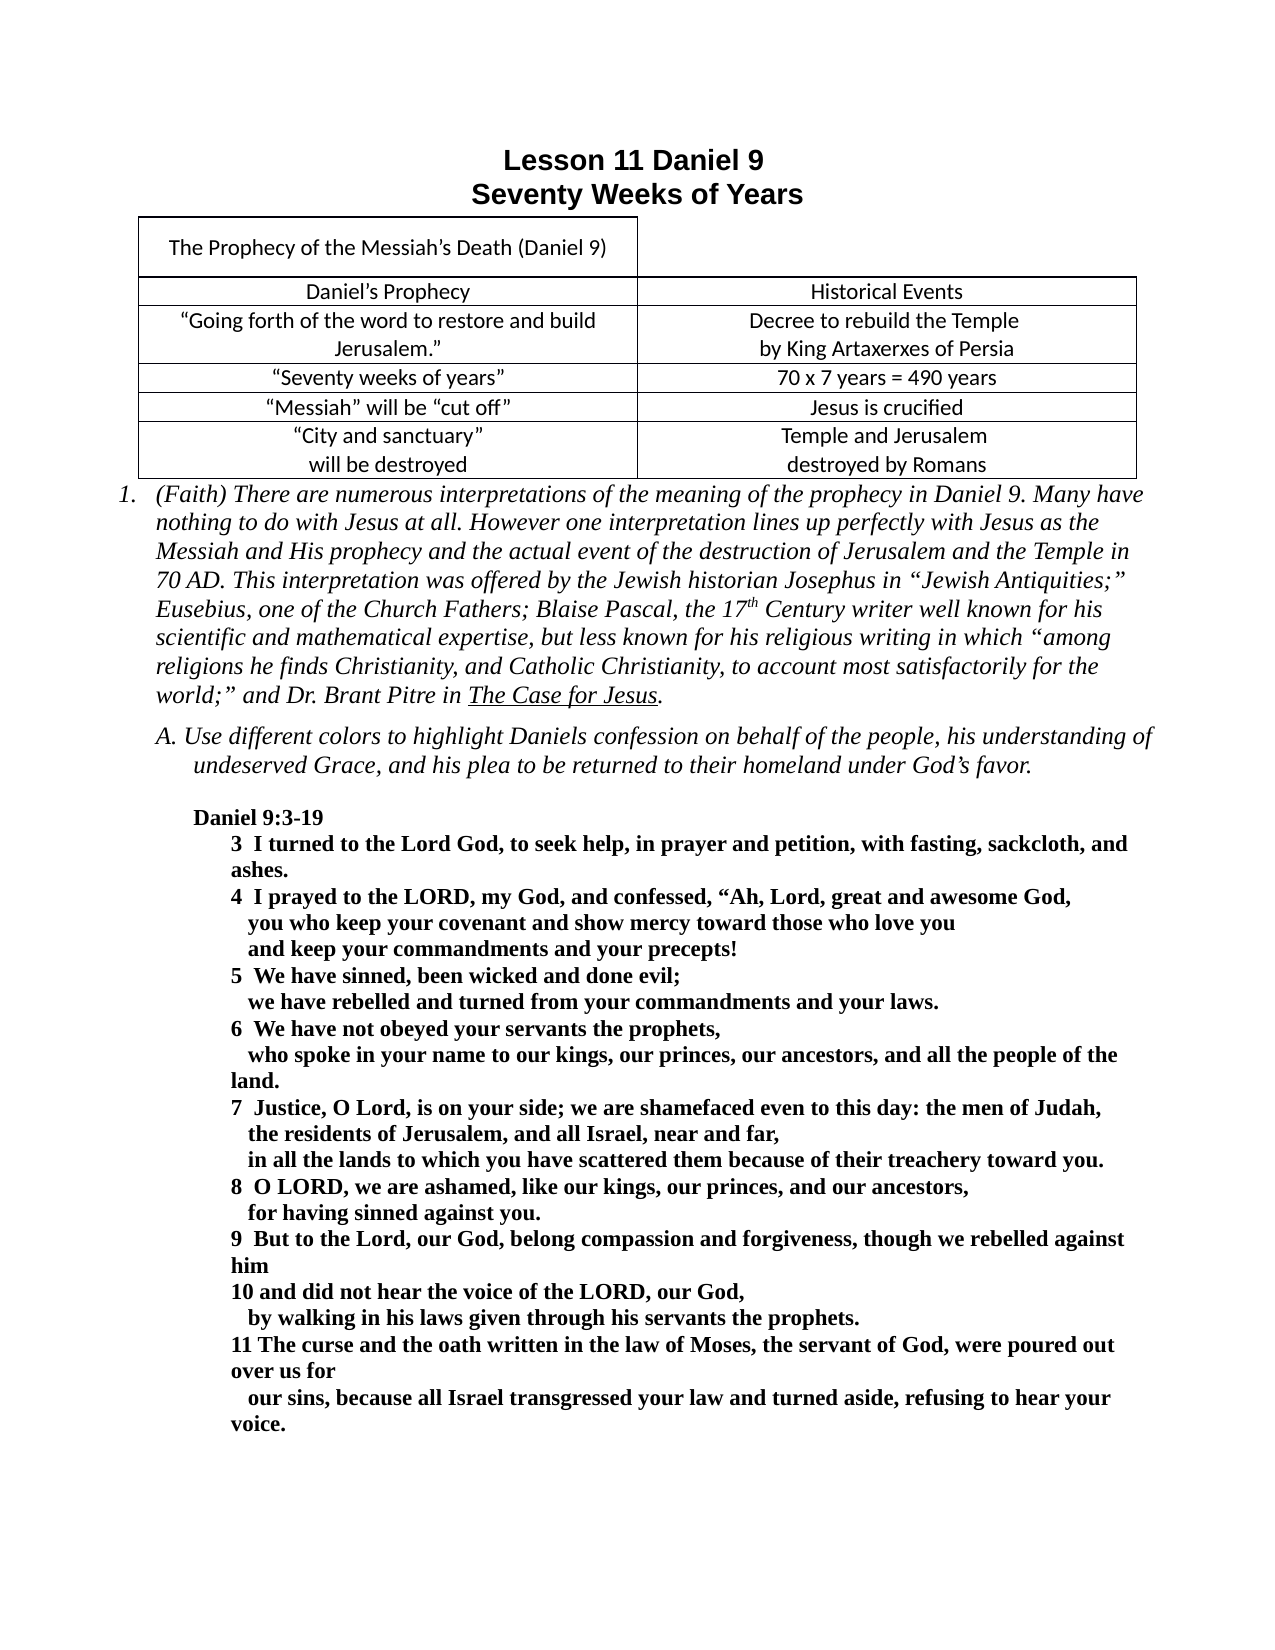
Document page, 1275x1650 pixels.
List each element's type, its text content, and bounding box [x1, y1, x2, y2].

table_cell “Messiah” will be “cut off” [139, 393, 637, 421]
table_cell Decree to rebuild the Temple by King Artaxerxes of Persia [638, 306, 1136, 362]
table_cell “City and sanctuary” will be destroyed [139, 422, 637, 478]
table_cell Daniel’s Prophecy [139, 278, 637, 305]
text 6 We have not obeyed your servants the prophets, who spoke in your name to our kings, our princes, our ancestors, and all the people of the land. [231, 1014, 1157, 1094]
table_header The Prophecy of the Messiah’s Death (Daniel 9) [139, 218, 637, 276]
table_cell Jesus is crucified [638, 393, 1136, 421]
table_cell 70 x 7 years = 490 years [638, 364, 1136, 392]
text A. Use different colors to highlight Daniels confession on behalf of the people, his understanding of undeserved Grace, and his plea to be returned to their homeland under God’s favor. [156, 721, 1157, 779]
text 3 I turned to the Lord God, to seek help, in prayer and petition, with fasting, sackcloth, and ashes. [231, 830, 1157, 883]
list (Faith) There are numerous interpretations of the meaning of the prophecy in Daniel 9. Many have nothing to do with Jesus at all. However one interpretation lines up perfectly with Jesus as the Messiah and His prophecy and the actual event of the destruction of Jerusalem and the Temple in 70 AD. This interpretation was offered by the Jewish historian Josephus in “Jewish Antiquities;” Eusebius, one of the Church Fathers; Blaise Pascal, the 17th Century writer well known for his scientific and mathematical expertise, but less known for his religious writing in which “among religions he finds Christianity, and Catholic Christianity, to account most satisfactorily for the world;” and Dr. Brant Pitre in The Case for Jesus. [118, 479, 1157, 709]
text 10 and did not hear the voice of the LORD, our God, by walking in his laws given through his servants the prophets. [231, 1278, 1157, 1331]
text 4 I prayed to the LORD, my God, and confessed, “Ah, Lord, great and awesome God, you who keep your covenant and show mercy toward those who love you and keep your commandments and your precepts! [231, 883, 1157, 962]
table_cell “Going forth of the word to restore and build Jerusalem.” [139, 306, 637, 362]
text 9 But to the Lord, our God, belong compassion and forgiveness, though we rebelled against him [231, 1225, 1157, 1278]
text Daniel 9:3-19 [193, 804, 1157, 830]
subtitle Lesson 11 Daniel 9 Seventy Weeks of Years [118, 143, 1157, 210]
text 7 Justice, O Lord, is on your side; we are shamefaced even to this day: the men of Judah, the residents of Jerusalem, and all Israel, near and far, in all the lands to which you have scattered them because of their treachery toward you. [231, 1094, 1157, 1173]
text 11 The curse and the oath written in the law of Moses, the servant of God, were poured out over us for our sins, because all Israel transgressed your law and turned aside, refusing to hear your voice. [231, 1331, 1157, 1436]
table_cell “Seventy weeks of years” [139, 364, 637, 392]
text 8 O LORD, we are ashamed, like our kings, our princes, and our ancestors, for having sinned against you. [231, 1173, 1157, 1225]
text 5 We have sinned, been wicked and done evil; we have rebelled and turned from your commandments and your laws. [231, 962, 1157, 1014]
table_cell Historical Events [638, 278, 1136, 305]
table_cell Temple and Jerusalem destroyed by Romans [638, 422, 1136, 478]
